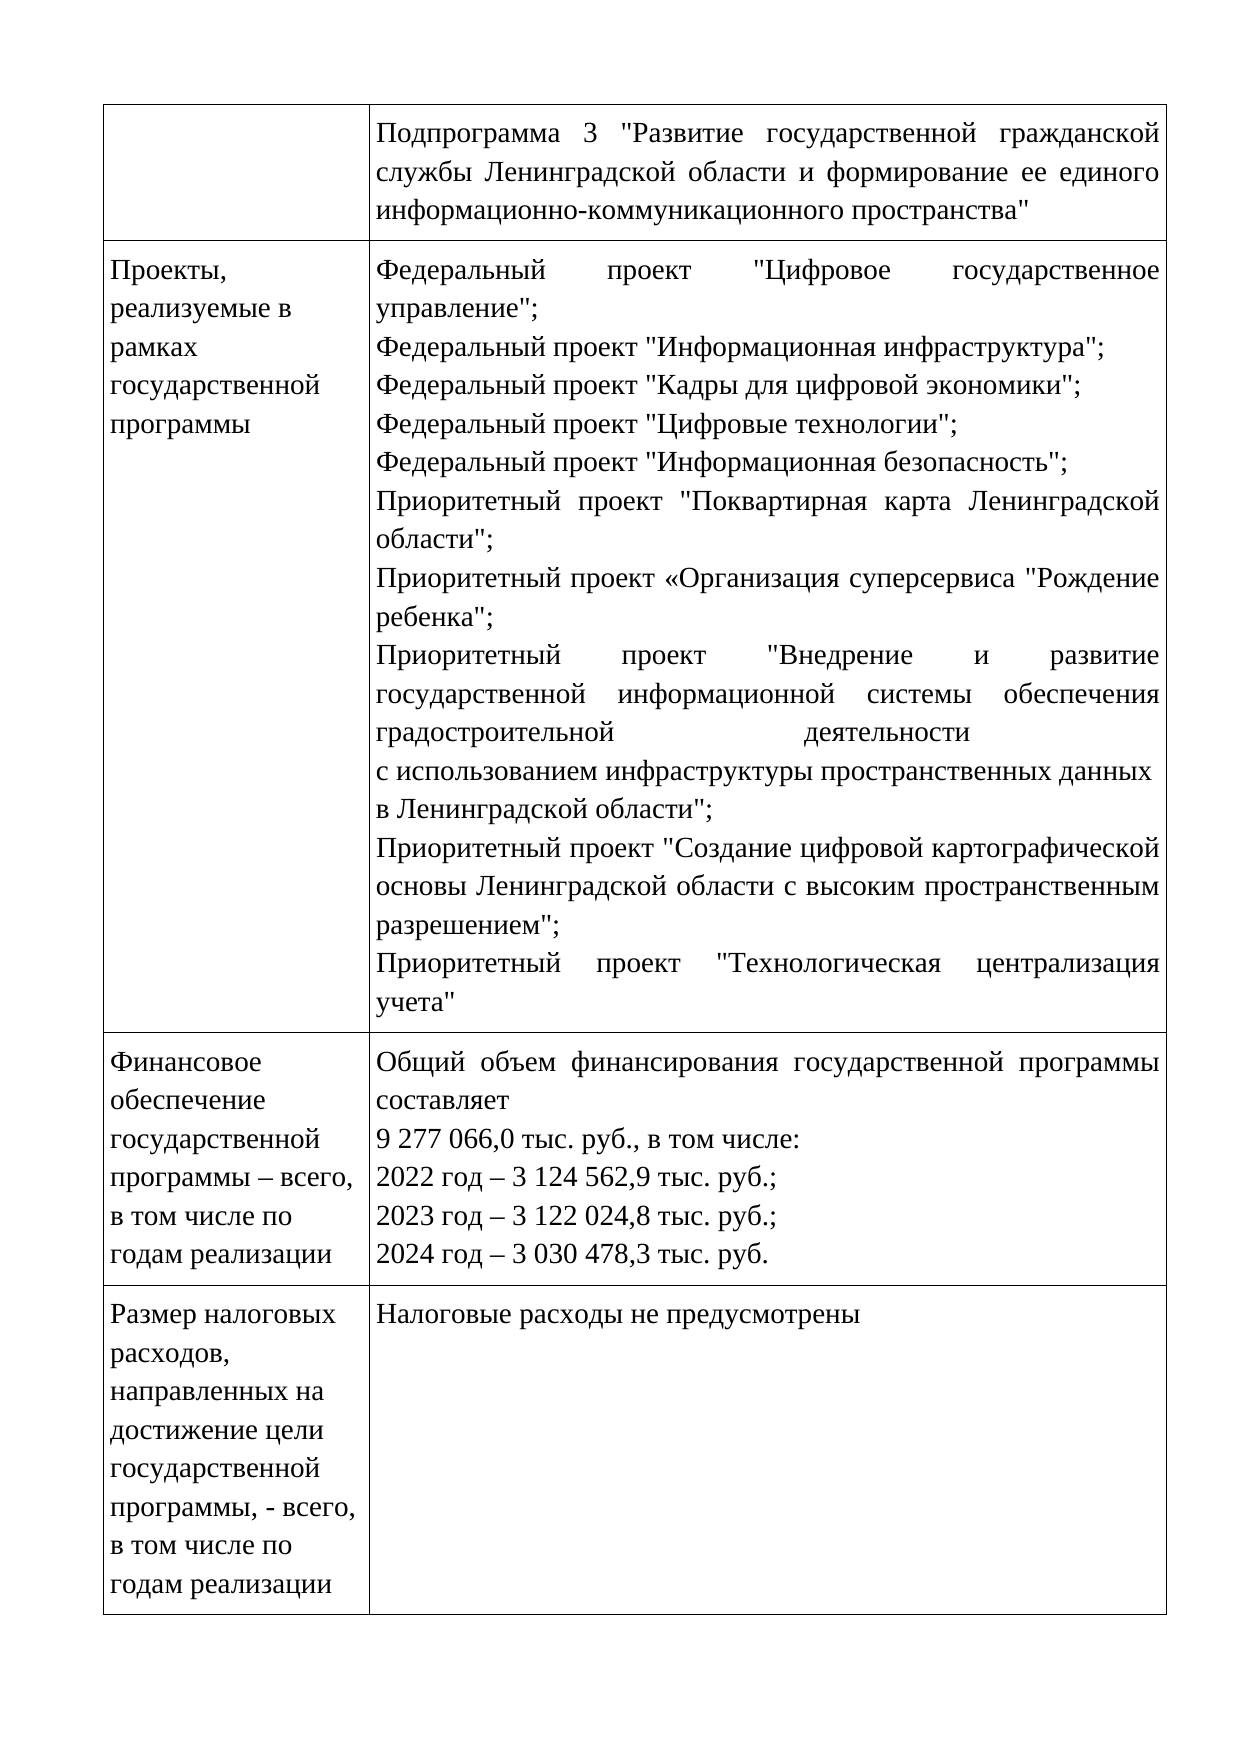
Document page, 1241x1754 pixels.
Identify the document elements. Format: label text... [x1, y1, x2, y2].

table_cell Проекты, реализуемые в рамках государственной программы [104, 241, 369, 1032]
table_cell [370, 105, 1166, 240]
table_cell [104, 105, 369, 240]
table_cell Размер налоговых расходов, направленных на достижение цели государственной программы, - всего, в том числе по годам реализации [104, 1286, 369, 1614]
table_cell Финансовое обеспечение государственной программы – всего, в том числе по годам реализации [104, 1033, 369, 1284]
table_cell Федеральный проект "Цифровое государственное управление"; Федеральный проект "Информационная инфраструктура"; Федеральный проект "Кадры для цифровой экономики"; Федеральный проект "Цифровые технологии"; Федеральный проект "Информационная безопасность"; Приоритетный проект "Поквартирная карта Ленинградской области"; Приоритетный проект «Организация суперсервиса "Рождение ребенка"; Приоритетный проект "Внедрение и развитие государственной информационной системы обеспечения градостроительной деятельности с использованием инфраструктуры пространственных данных в Ленинградской области"; Приоритетный проект "Создание цифровой картографической основы Ленинградской области с высоким пространственным разрешением"; Приоритетный проект "Технологическая централизация учета" [370, 241, 1166, 1032]
table_cell Общий объем финансирования государственной программы составляет 9 277 066,0 тыс. руб., в том числе: 2022 год – 3 124 562,9 тыс. руб.; 2023 год – 3 122 024,8 тыс. руб.; 2024 год – 3 030 478,3 тыс. руб. [370, 1033, 1166, 1284]
table_cell Налоговые расходы не предусмотрены [370, 1286, 1166, 1614]
